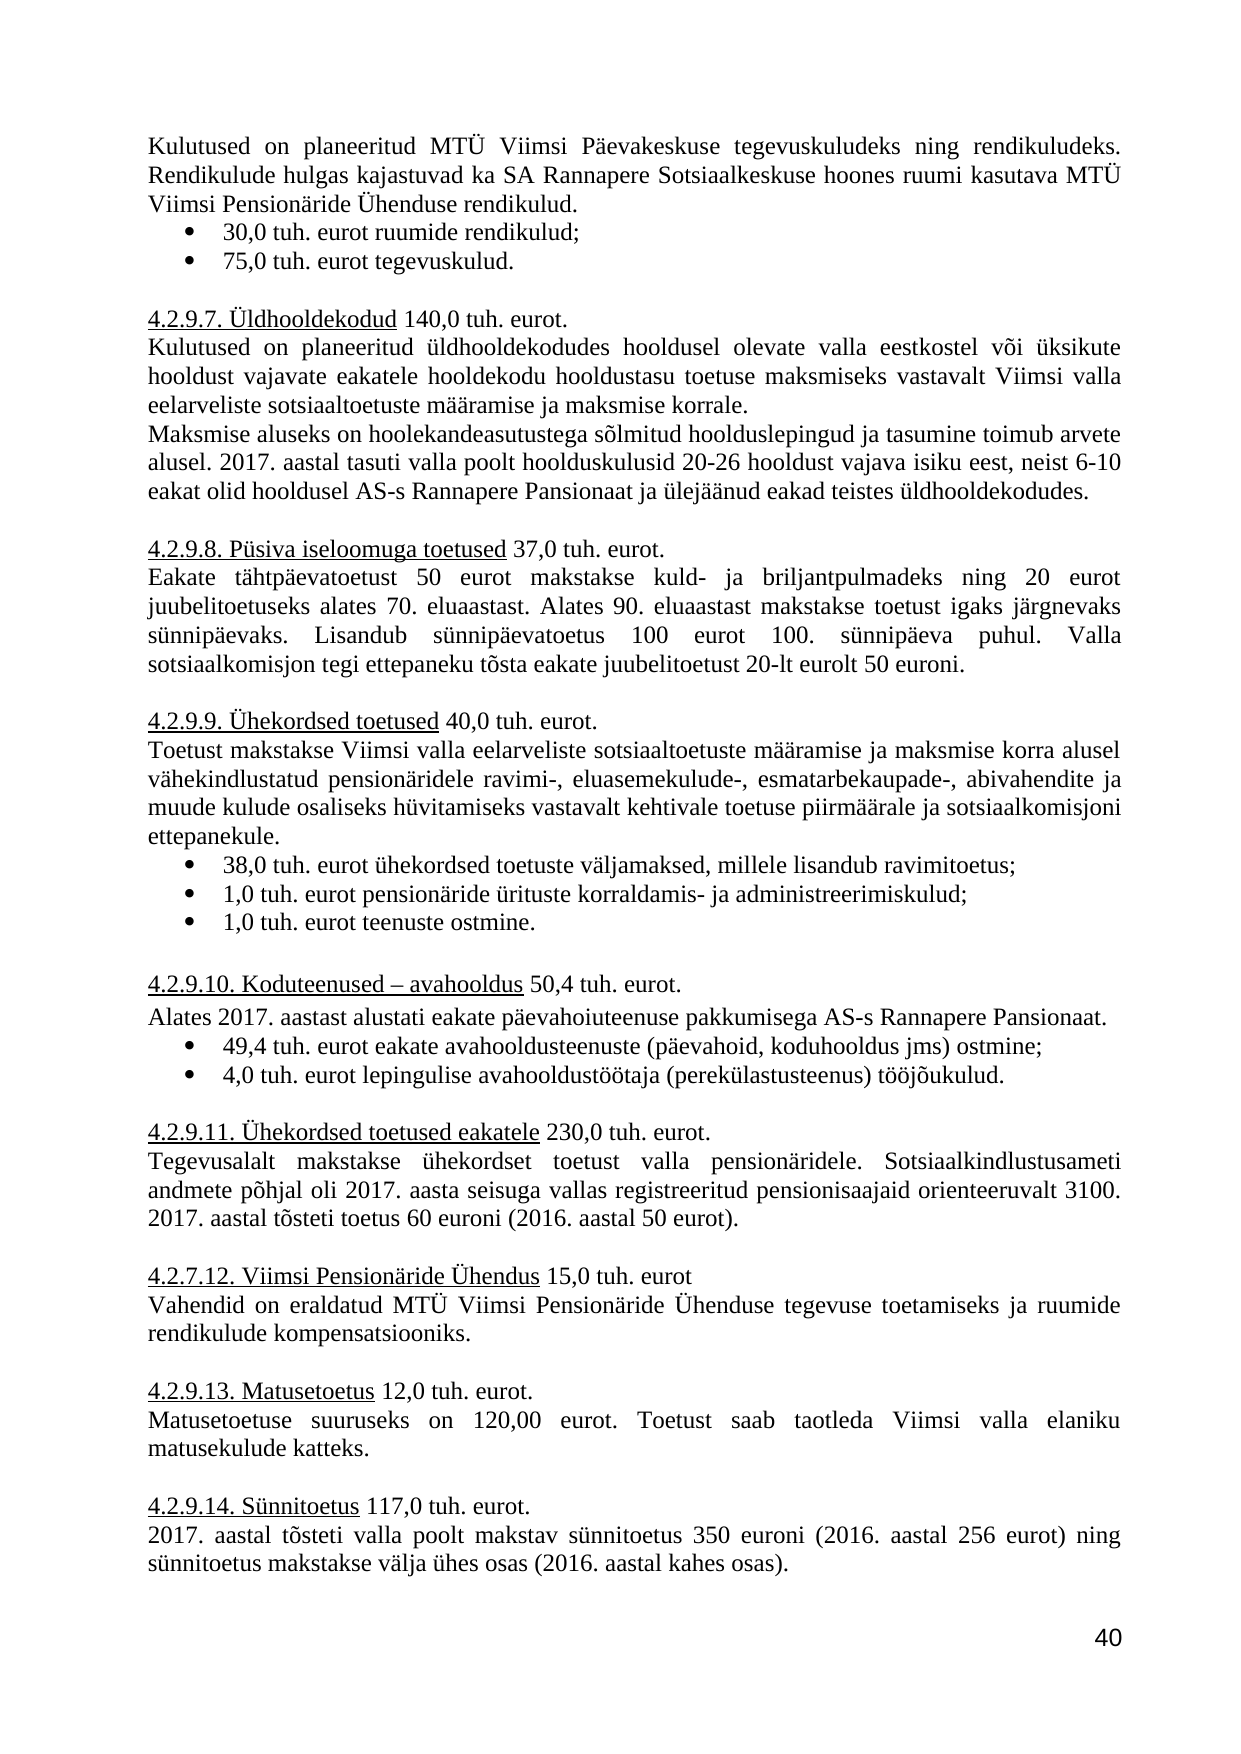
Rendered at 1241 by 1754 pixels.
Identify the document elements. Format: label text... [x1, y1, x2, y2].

text 4.2.9.9. Ühekordsed toetused 40,0 tuh. eurot. [148, 706, 1122, 735]
text Maksmise aluseks on hoolekandeasutustega sõlmitud hoolduslepingud ja tasumine toimub arvete alusel. 2017. aastal tasuti valla poolt hoolduskulusid 20-26 hooldust vajava isiku eest, neist 6-10 eakat olid hooldusel AS-s Rannapere Pansionaat ja ülejäänud eakad teistes üldhooldekodudes. [148, 419, 1122, 505]
list 49,4 tuh. eurot eakate avahooldusteenuste (päevahoid, koduhooldus jms) ostmine; [185, 1031, 1122, 1060]
list 38,0 tuh. eurot ühekordsed toetuste väljamaksed, millele lisandub ravimitoetus; [185, 850, 1122, 879]
list 75,0 tuh. eurot tegevuskulud. [185, 246, 1122, 275]
text Vahendid on eraldatud MTÜ Viimsi Pensionäride Ühenduse tegevuse toetamiseks ja ruumide rendikulude kompensatsiooniks. [148, 1290, 1122, 1347]
list 1,0 tuh. eurot pensionäride ürituste korraldamis- ja administreerimiskulud; [185, 879, 1122, 907]
list 1,0 tuh. eurot teenuste ostmine. [185, 907, 1122, 936]
list 4,0 tuh. eurot lepingulise avahooldustöötaja (perekülastusteenus) tööjõukulud. [185, 1060, 1122, 1088]
text Tegevusalalt makstakse ühekordset toetust valla pensionäridele. Sotsiaalkindlustusameti andmete põhjal oli 2017. aasta seisuga vallas registreeritud pensionisaajaid orienteeruvalt 3100. 2017. aastal tõsteti toetus 60 euroni (2016. aastal 50 eurot). [148, 1146, 1122, 1232]
text 4.2.9.8. Püsiva iseloomuga toetused 37,0 tuh. eurot. [148, 534, 1122, 562]
text 2017. aastal tõsteti valla poolt makstav sünnitoetus 350 euroni (2016. aastal 256 eurot) ning sünnitoetus makstakse välja ühes osas (2016. aastal kahes osas). [148, 1520, 1122, 1577]
text 4.2.9.11. Ühekordsed toetused eakatele 230,0 tuh. eurot. [148, 1117, 1122, 1146]
text 4.2.7.12. Viimsi Pensionäride Ühendus 15,0 tuh. eurot [148, 1261, 1122, 1290]
text Alates 2017. aastast alustati eakate päevahoiuteenuse pakkumisega AS-s Rannapere Pansionaat. [148, 1002, 1122, 1031]
text 4.2.9.13. Matusetoetus 12,0 tuh. eurot. [148, 1376, 1122, 1405]
list 30,0 tuh. eurot ruumide rendikulud; [185, 217, 1122, 246]
text Eakate tähtpäevatoetust 50 eurot makstakse kuld- ja briljantpulmadeks ning 20 eurot juubelitoetuseks alates 70. eluaastast. Alates 90. eluaastast makstakse toetust igaks järgnevaks sünnipäevaks. Lisandub sünnipäevatoetus 100 eurot 100. sünnipäeva puhul. Valla sotsiaalkomisjon tegi ettepaneku tõsta eakate juubelitoetust 20-lt eurolt 50 euroni. [148, 562, 1122, 677]
text 4.2.9.10. Koduteenused – avahooldus 50,4 tuh. eurot. [148, 969, 1122, 998]
text 4.2.9.14. Sünnitoetus 117,0 tuh. eurot. [148, 1491, 1122, 1520]
text Toetust makstakse Viimsi valla eelarveliste sotsiaaltoetuste määramise ja maksmise korra alusel vähekindlustatud pensionäridele ravimi-, eluasemekulude-, esmatarbekaupade-, abivahendite ja muude kulude osaliseks hüvitamiseks vastavalt kehtivale toetuse piirmäärale ja sotsiaalkomisjoni ettepanekule. [148, 735, 1122, 850]
text Matusetoetuse suuruseks on 120,00 eurot. Toetust saab taotleda Viimsi valla elaniku matusekulude katteks. [148, 1405, 1122, 1462]
text Kulutused on planeeritud MTÜ Viimsi Päevakeskuse tegevuskuludeks ning rendikuludeks. Rendikulude hulgas kajastuvad ka SA Rannapere Sotsiaalkeskuse hoones ruumi kasutava MTÜ Viimsi Pensionäride Ühenduse rendikulud. [148, 131, 1122, 217]
text 4.2.9.7. Üldhooldekodud 140,0 tuh. eurot. [148, 304, 1122, 332]
text Kulutused on planeeritud üldhooldekodudes hooldusel olevate valla eestkostel või üksikute hooldust vajavate eakatele hooldekodu hooldustasu toetuse maksmiseks vastavalt Viimsi valla eelarveliste sotsiaaltoetuste määramise ja maksmise korrale. [148, 332, 1122, 419]
